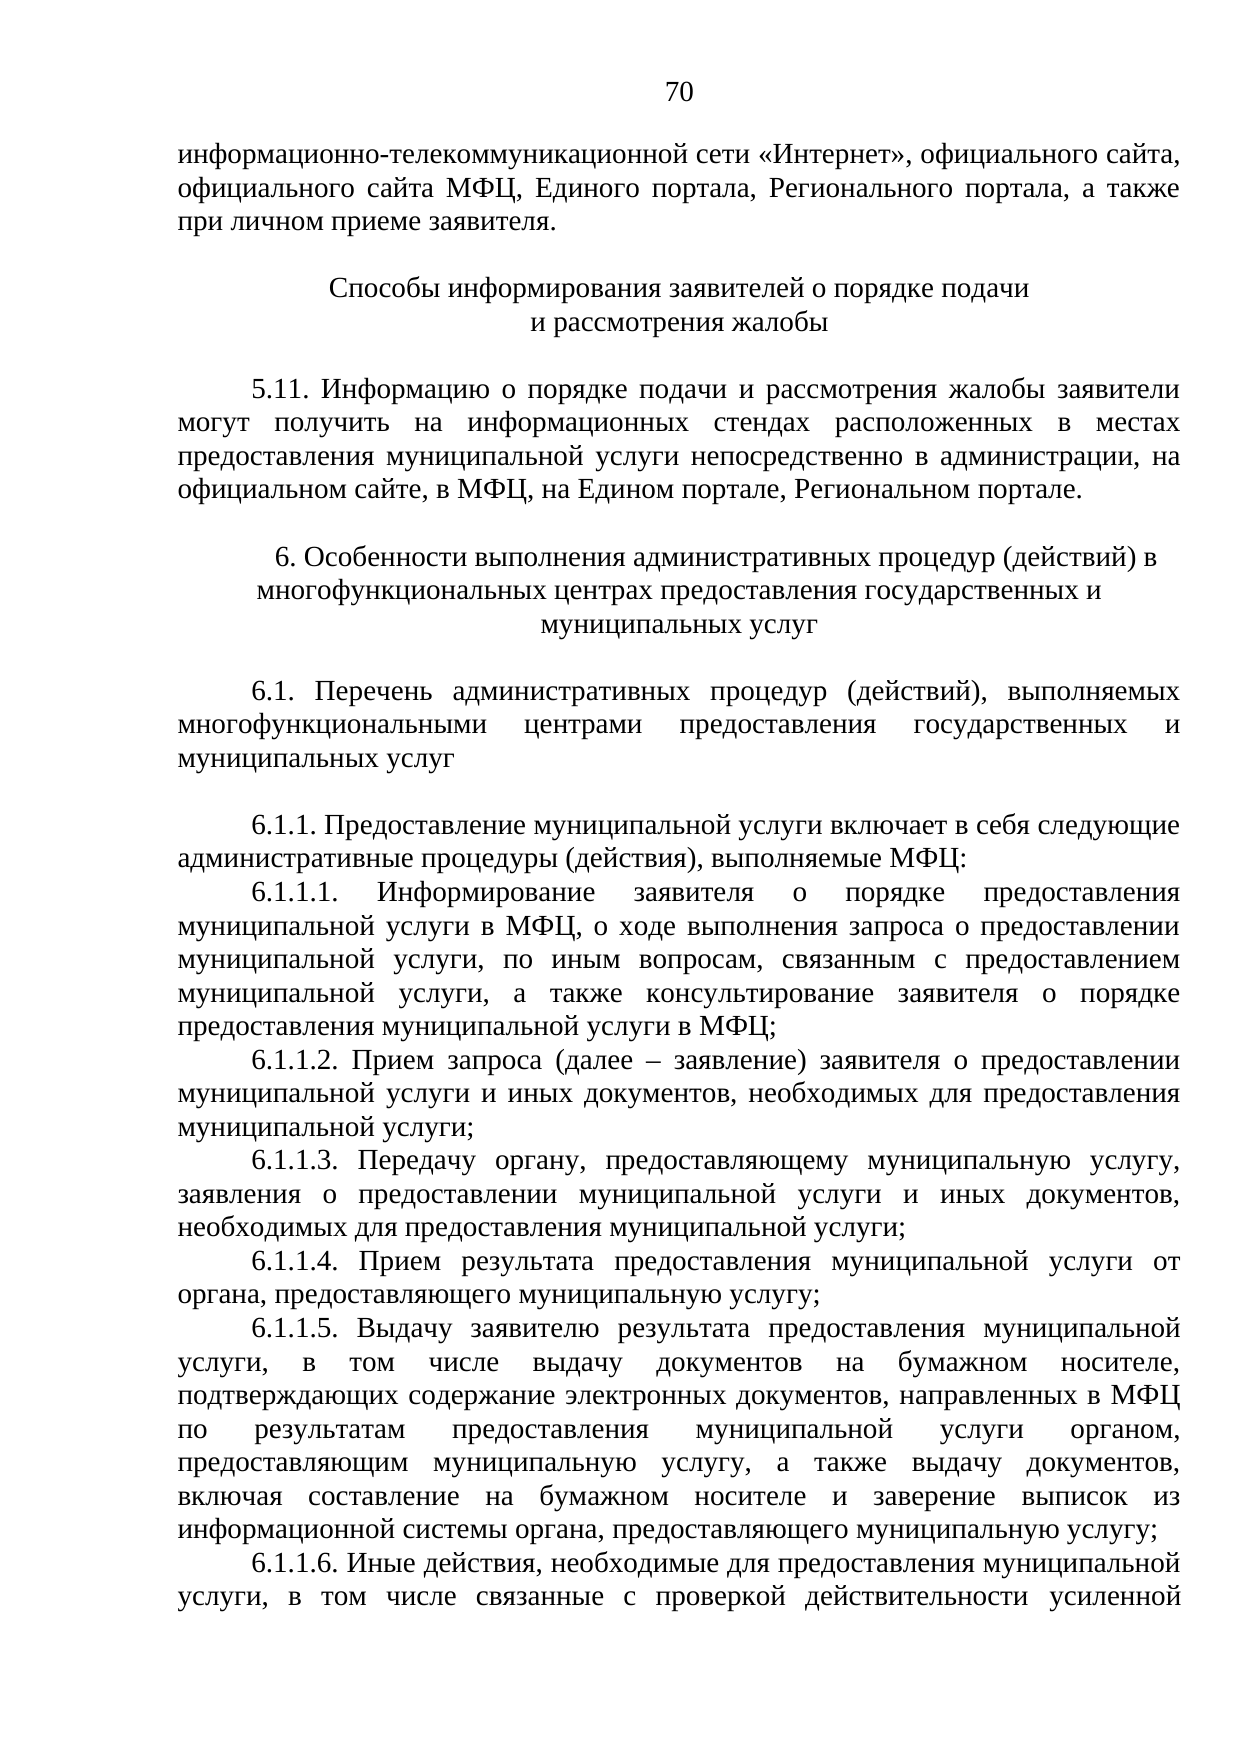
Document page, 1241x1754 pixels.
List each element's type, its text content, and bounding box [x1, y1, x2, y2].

text Способы информирования заявителей о порядке подачи [177, 270, 1181, 304]
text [177, 1545, 1181, 1612]
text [177, 136, 1181, 237]
text 6.1.1.5. Выдачу заявителю результата предоставления муниципальной услуги, в том числе выдачу документов на бумажном носителе, подтверждающих содержание электронных документов, направленных в МФЦ по результатам предоставления муниципальной услуги органом, предоставляющим муниципальную услугу, а также выдачу документов, включая составление на бумажном носителе и заверение выписок из информационной системы органа, предоставляющего муниципальную услугу; [177, 1310, 1181, 1545]
text 6.1.1.3. Передачу органу, предоставляющему муниципальную услугу, заявления о предоставлении муниципальной услуги и иных документов, необходимых для предоставления муниципальной услуги; [177, 1142, 1181, 1243]
text 5.11. Информацию о порядке подачи и рассмотрения жалобы заявители могут получить на информационных стендах расположенных в местах предоставления муниципальной услуги непосредственно в администрации, на официальном сайте, в МФЦ, на Едином портале, Региональном портале. [177, 371, 1181, 505]
text 6. Особенности выполнения административных процедур (действий) в многофункциональных центрах предоставления государственных и муниципальных услуг [177, 539, 1181, 639]
text и рассмотрения жалобы [177, 304, 1181, 337]
text 6.1.1. Предоставление муниципальной услуги включает в себя следующие административные процедуры (действия), выполняемые МФЦ: [177, 807, 1181, 874]
text 6.1.1.1. Информирование заявителя о порядке предоставления муниципальной услуги в МФЦ, о ходе выполнения запроса о предоставлении муниципальной услуги, по иным вопросам, связанным с предоставлением муниципальной услуги, а также консультирование заявителя о порядке предоставления муниципальной услуги в МФЦ; [177, 874, 1181, 1042]
text 6.1.1.4. Прием результата предоставления муниципальной услуги от органа, предоставляющего муниципальную услугу; [177, 1243, 1181, 1310]
text 6.1. Перечень административных процедур (действий), выполняемых многофункциональными центрами предоставления государственных и муниципальных услуг [177, 673, 1181, 773]
text 6.1.1.2. Прием запроса (далее – заявление) заявителя о предоставлении муниципальной услуги и иных документов, необходимых для предоставления муниципальной услуги; [177, 1042, 1181, 1142]
